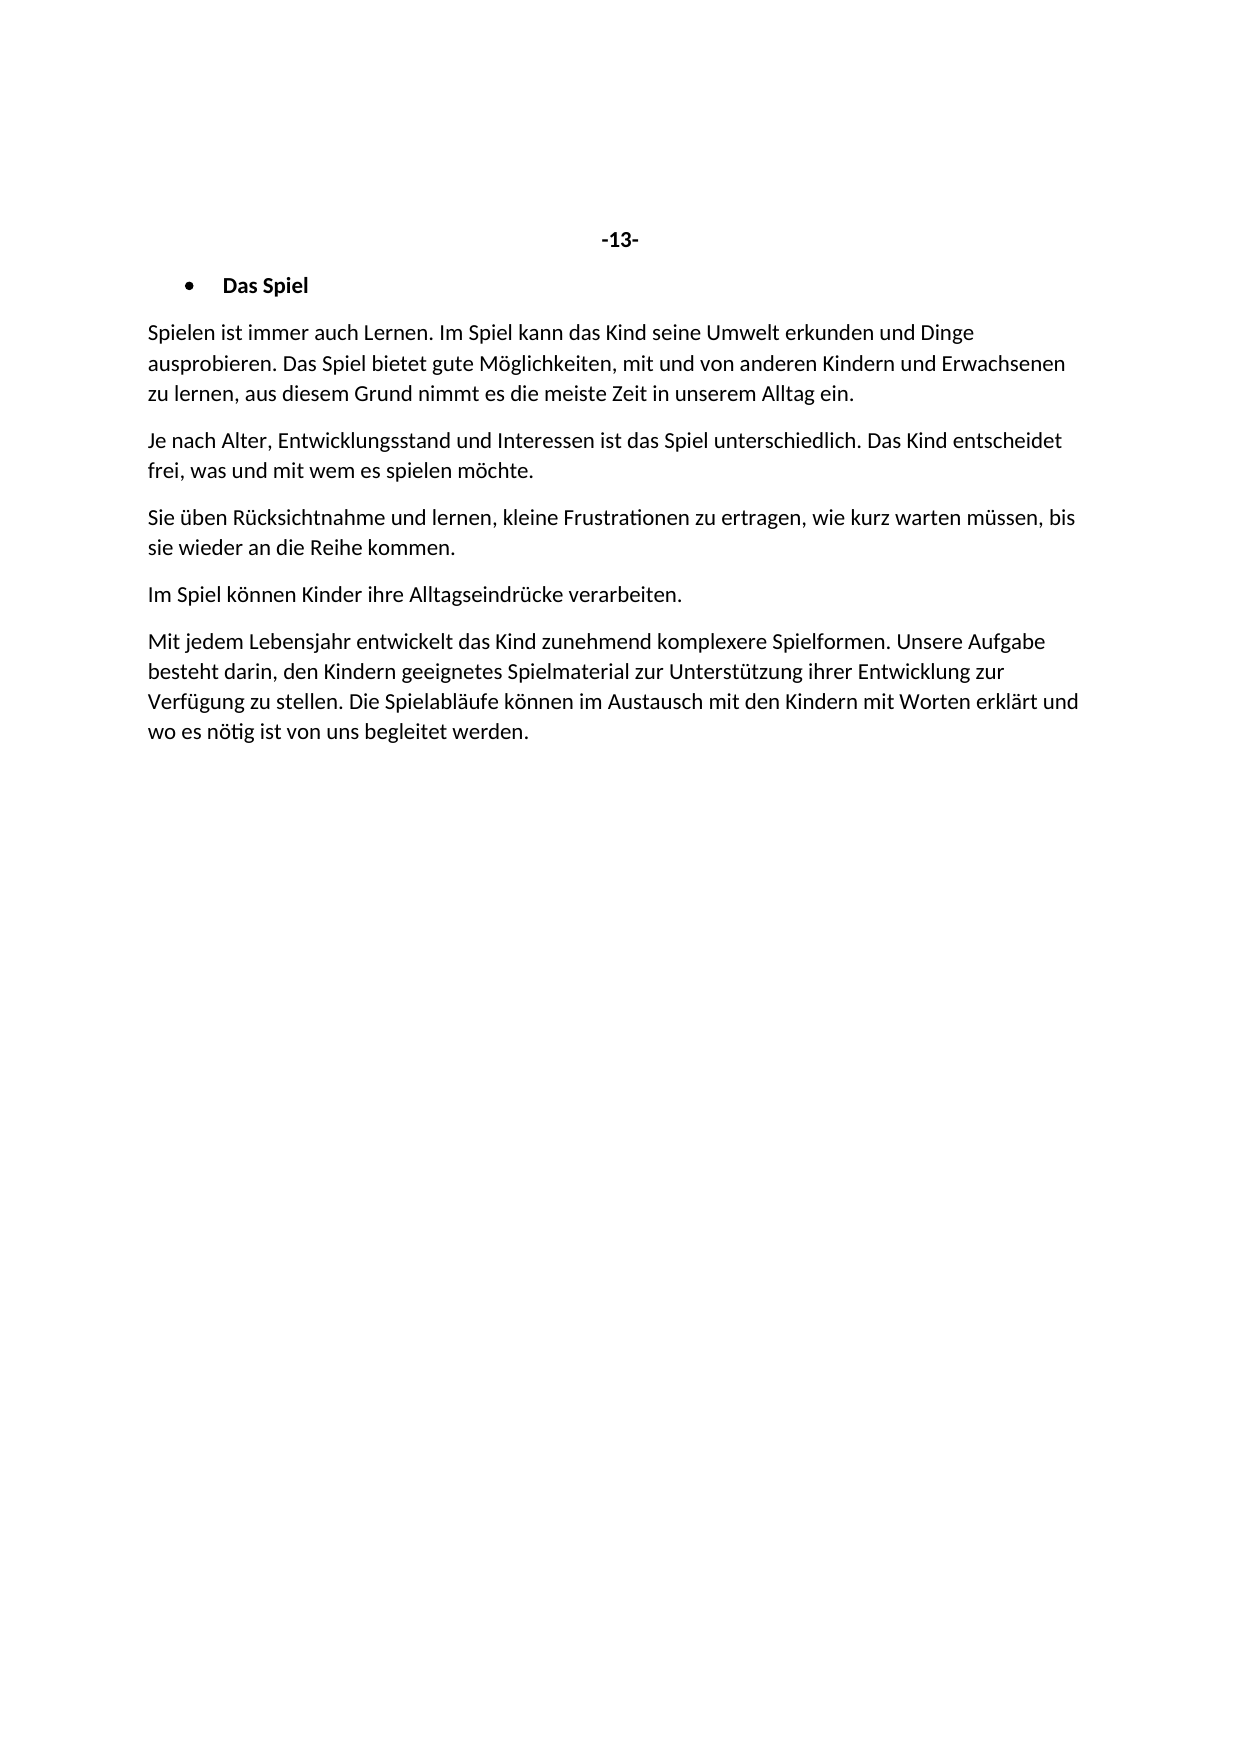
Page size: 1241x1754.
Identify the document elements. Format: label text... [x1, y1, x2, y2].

text -13- [148, 225, 1093, 253]
text Mit jedem Lebensjahr entwickelt das Kind zunehmend komplexere Spielformen. Unsere Aufgabe besteht darin, den Kindern geeignetes Spielmaterial zur Unterstützung ihrer Entwicklung zur Verfügung zu stellen. Die Spielabläufe können im Austausch mit den Kindern mit Worten erklärt und wo es nötig ist von uns begleitet werden. [148, 627, 1093, 745]
text Im Spiel können Kinder ihre Alltagseindrücke verarbeiten. [148, 580, 1093, 608]
list Das Spiel [185, 272, 1093, 299]
text Spielen ist immer auch Lernen. Im Spiel kann das Kind seine Umwelt erkunden und Dinge ausprobieren. Das Spiel bietet gute Möglichkeiten, mit und von anderen Kindern und Erwachsenen zu lernen, aus diesem Grund nimmt es die meiste Zeit in unserem Alltag ein. [148, 318, 1093, 407]
text Sie üben Rücksichtnahme und lernen, kleine Frustrationen zu ertragen, wie kurz warten müssen, bis sie wieder an die Reihe kommen. [148, 503, 1093, 561]
text Je nach Alter, Entwicklungsstand und Interessen ist das Spiel unterschiedlich. Das Kind entscheidet frei, was und mit wem es spielen möchte. [148, 426, 1093, 484]
